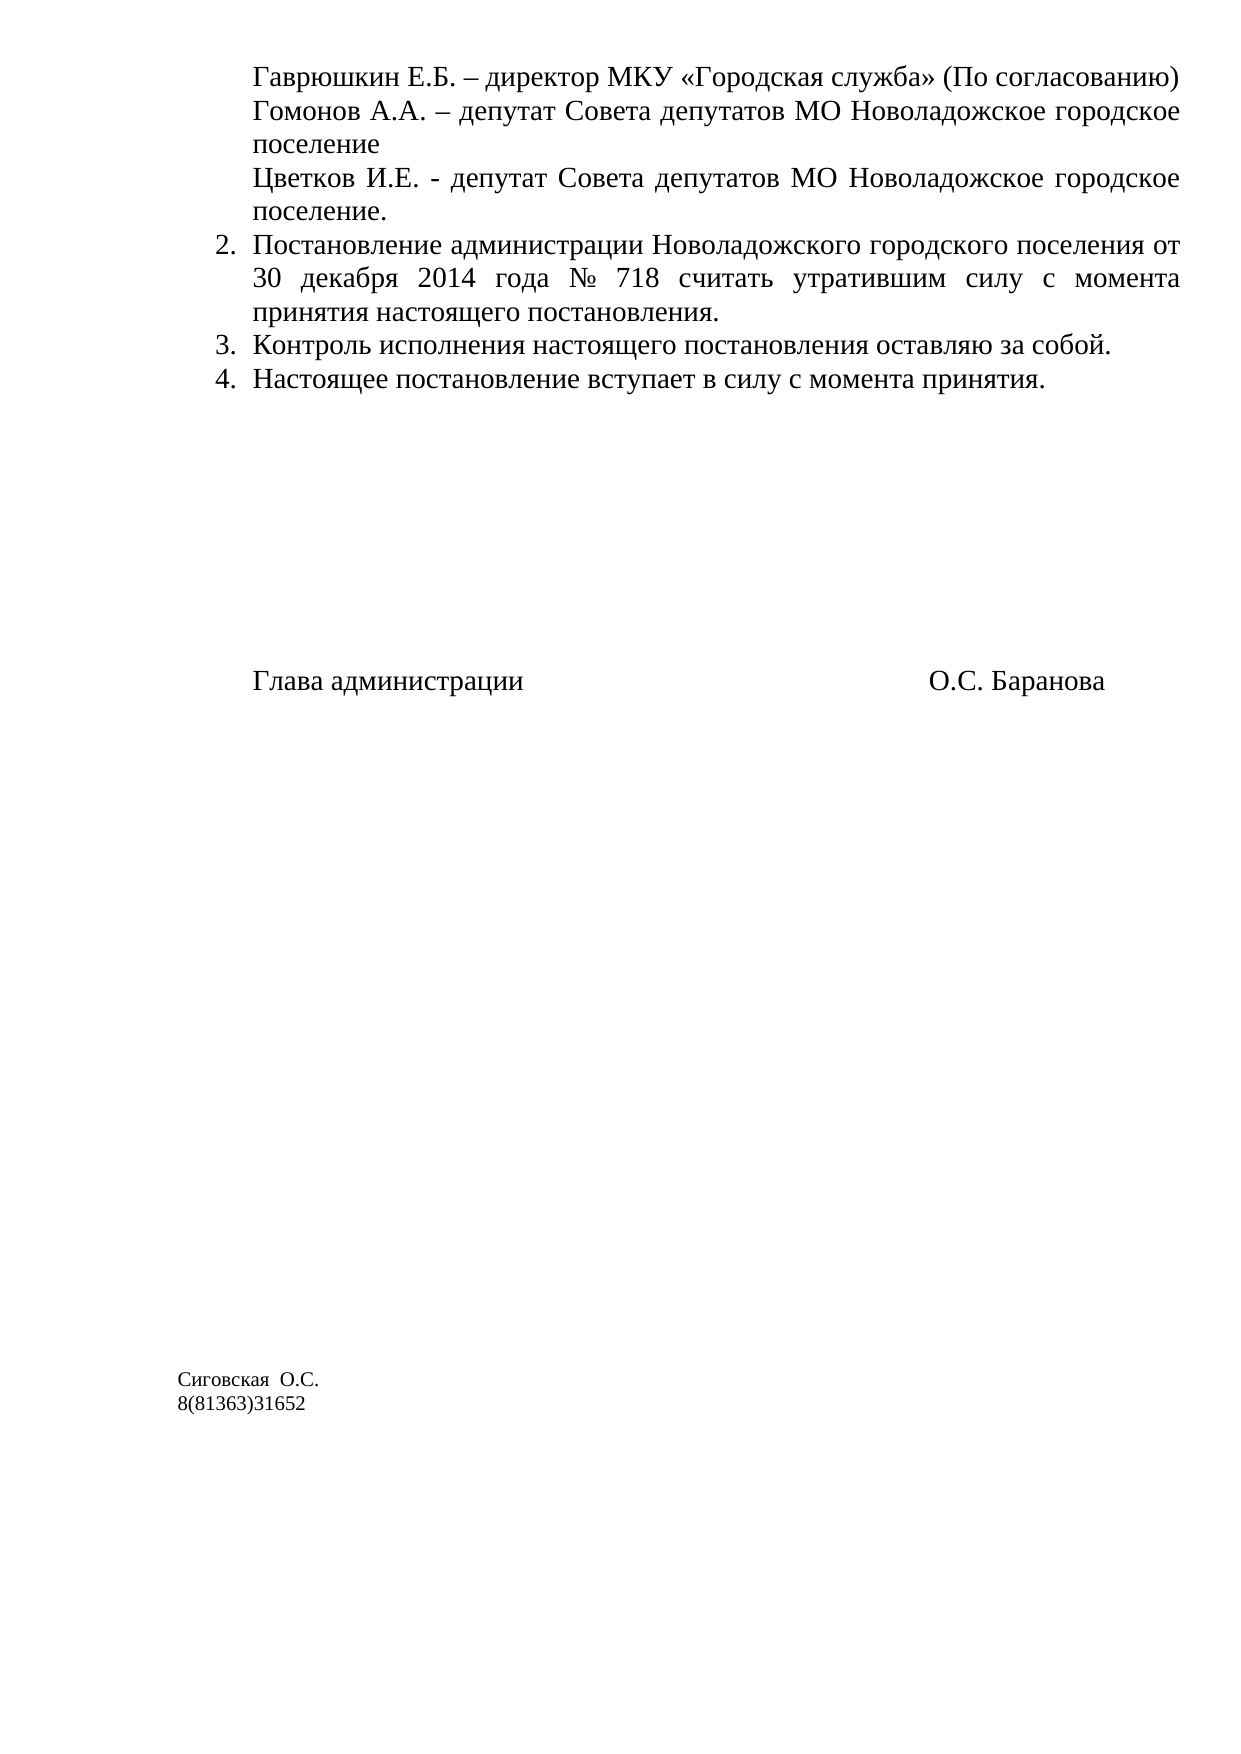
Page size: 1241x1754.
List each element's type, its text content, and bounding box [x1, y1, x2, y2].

list Постановление администрации Новоладожского городского поселения от 30 декабря 2014 года № 718 считать утратившим силу с момента принятия настоящего постановления. [215, 227, 1181, 327]
list Гаврюшкин Е.Б. – директор МКУ «Городская служба» (По согласованию) [252, 59, 1181, 93]
list Глава администрации О.С. Баранова [252, 663, 1181, 696]
list Цветков И.Е. - депутат Совета депутатов МО Новоладожское городское поселение. [252, 160, 1181, 227]
list Настоящее постановление вступает в силу с момента принятия. [215, 361, 1181, 394]
text 8(81363)31652 [177, 1391, 1181, 1415]
list Контроль исполнения настоящего постановления оставляю за собой. [215, 327, 1181, 361]
list Гомонов А.А. – депутат Совета депутатов МО Новоладожское городское поселение [252, 93, 1181, 160]
text Сиговская О.С. [177, 1367, 1181, 1391]
